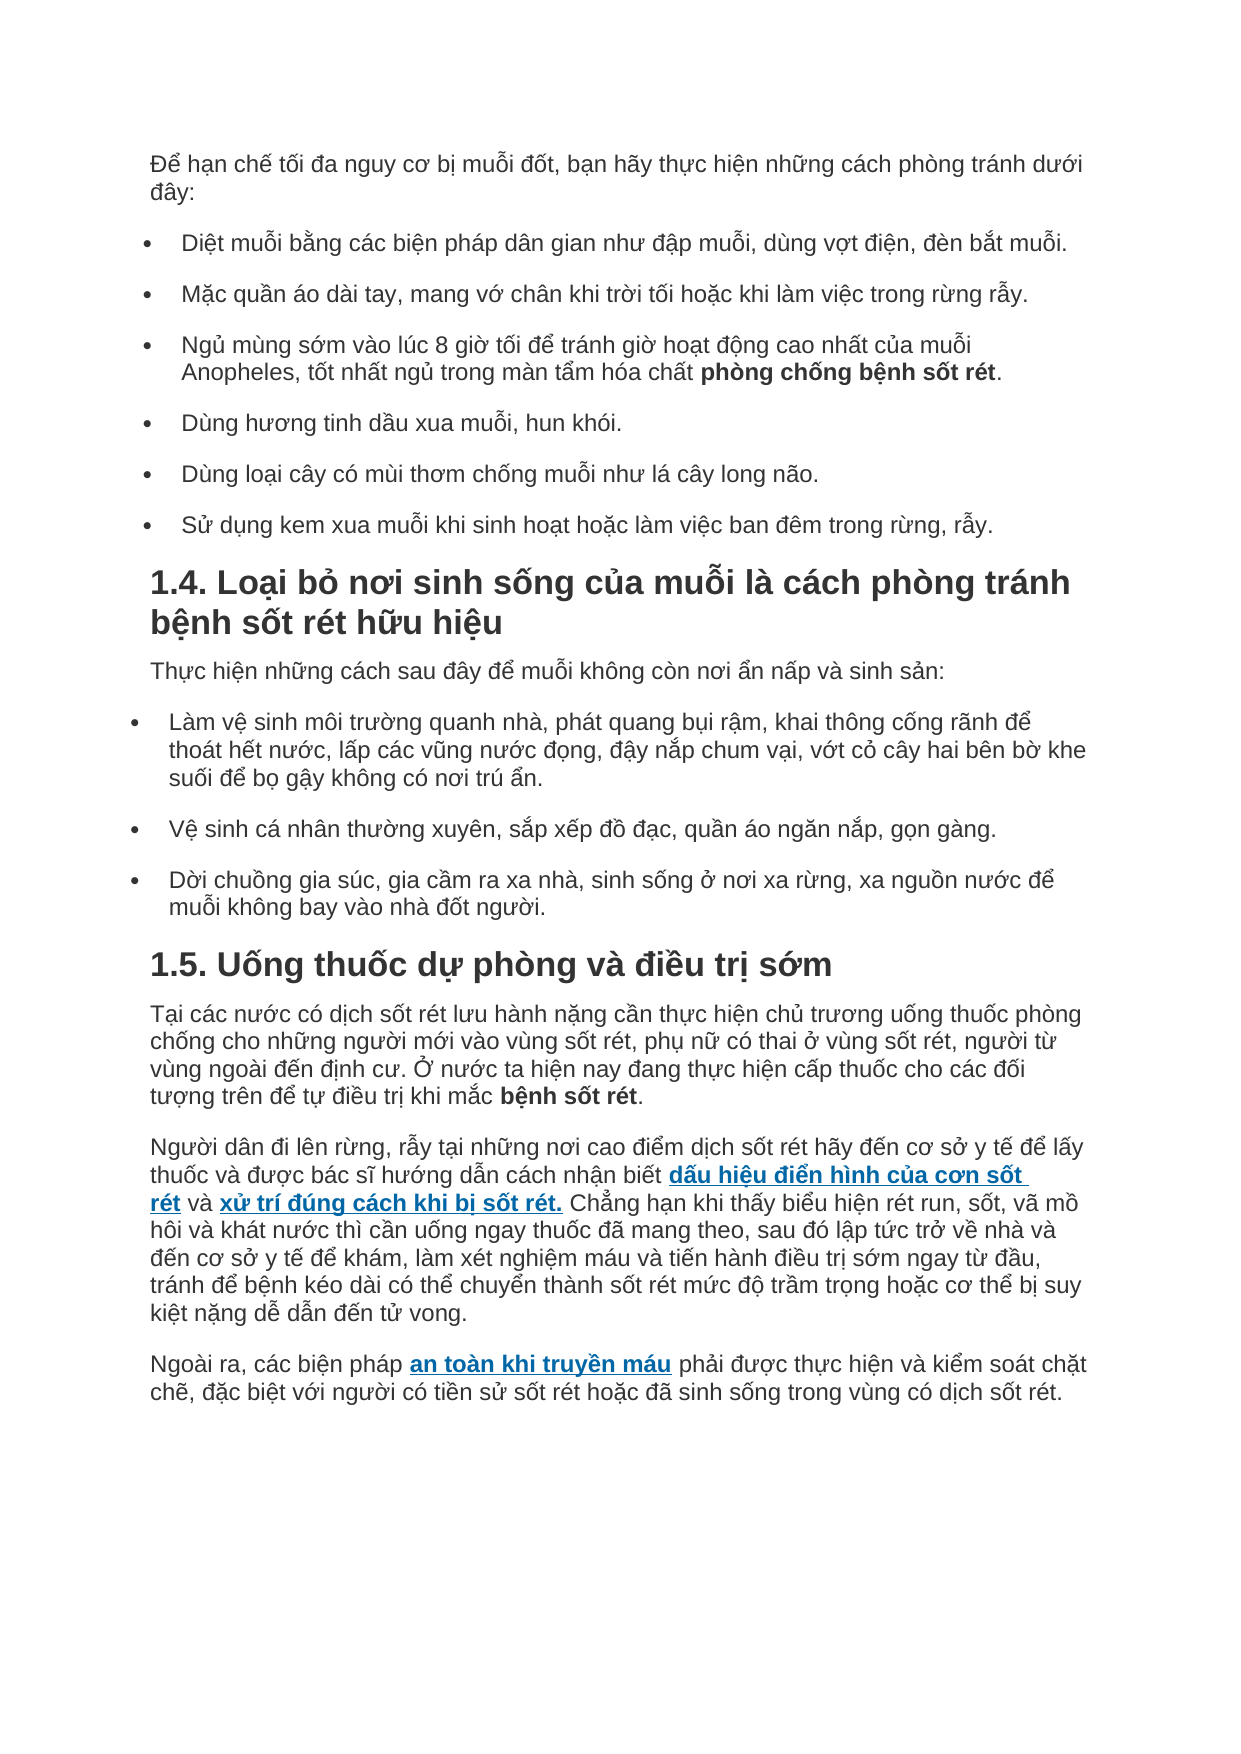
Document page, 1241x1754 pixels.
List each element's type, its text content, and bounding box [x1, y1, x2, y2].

text Tại các nước có dịch sốt rét lưu hành nặng cần thực hiện chủ trương uống thuốc phòng chống cho những người mới vào vùng sốt rét, phụ nữ có thai ở vùng sốt rét, người từ vùng ngoài đến định cư. Ở nước ta hiện nay đang thực hiện cấp thuốc cho các đối tượng trên để tự điều trị khi mắc bệnh sốt rét. [150, 999, 1090, 1110]
list Dùng loại cây có mùi thơm chống muỗi như lá cây long não. [144, 460, 1090, 488]
text Để hạn chế tối đa nguy cơ bị muỗi đốt, bạn hãy thực hiện những cách phòng tránh dưới đây: [150, 150, 1090, 205]
list Mặc quần áo dài tay, mang vớ chân khi trời tối hoặc khi làm việc trong rừng rẫy. [144, 280, 1090, 307]
text 1.5. Uống thuốc dự phòng và điều trị sớm [150, 944, 1090, 984]
list Ngủ mùng sớm vào lúc 8 giờ tối để tránh giờ hoạt động cao nhất của muỗi Anopheles, tốt nhất ngủ trong màn tẩm hóa chất phòng chống bệnh sốt rét. [144, 331, 1090, 386]
text 1.4. Loại bỏ nơi sinh sống của muỗi là cách phòng tránh bệnh sốt rét hữu hiệu [150, 562, 1090, 642]
list Làm vệ sinh môi trường quanh nhà, phát quang bụi rậm, khai thông cống rãnh để thoát hết nước, lấp các vũng nước đọng, đậy nắp chum vại, vớt cỏ cây hai bên bờ khe suối để bọ gậy không có nơi trú ẩn. [131, 708, 1090, 791]
list Vệ sinh cá nhân thường xuyên, sắp xếp đồ đạc, quần áo ngăn nắp, gọn gàng. [131, 814, 1090, 842]
text Ngoài ra, các biện pháp an toàn khi truyền máu phải được thực hiện và kiểm soát chặt chẽ, đặc biệt với người có tiền sử sốt rét hoặc đã sinh sống trong vùng có dịch sốt rét. [150, 1350, 1090, 1405]
list Dời chuồng gia súc, gia cầm ra xa nhà, sinh sống ở nơi xa rừng, xa nguồn nước để muỗi không bay vào nhà đốt người. [131, 866, 1090, 921]
list Dùng hương tinh dầu xua muỗi, hun khói. [144, 409, 1090, 437]
list Sử dụng kem xua muỗi khi sinh hoạt hoặc làm việc ban đêm trong rừng, rẫy. [144, 511, 1090, 539]
text Người dân đi lên rừng, rẫy tại những nơi cao điểm dịch sốt rét hãy đến cơ sở y tế để lấy thuốc và được bác sĩ hướng dẫn cách nhận biết dấu hiệu điển hình của cơn sốt rét và xử trí đúng cách khi bị sốt rét. Chẳng hạn khi thấy biểu hiện rét run, sốt, vã mồ hôi và khát nước thì cần uống ngay thuốc đã mang theo, sau đó lập tức trở về nhà và đến cơ sở y tế để khám, làm xét nghiệm máu và tiến hành điều trị sớm ngay từ đầu, tránh để bệnh kéo dài có thể chuyển thành sốt rét mức độ trầm trọng hoặc cơ thể bị suy kiệt nặng dễ dẫn đến tử vong. [150, 1133, 1090, 1327]
list Diệt muỗi bằng các biện pháp dân gian như đập muỗi, dùng vợt điện, đèn bắt muỗi. [144, 229, 1090, 256]
text Thực hiện những cách sau đây để muỗi không còn nơi ẩn nấp và sinh sản: [150, 657, 1090, 685]
